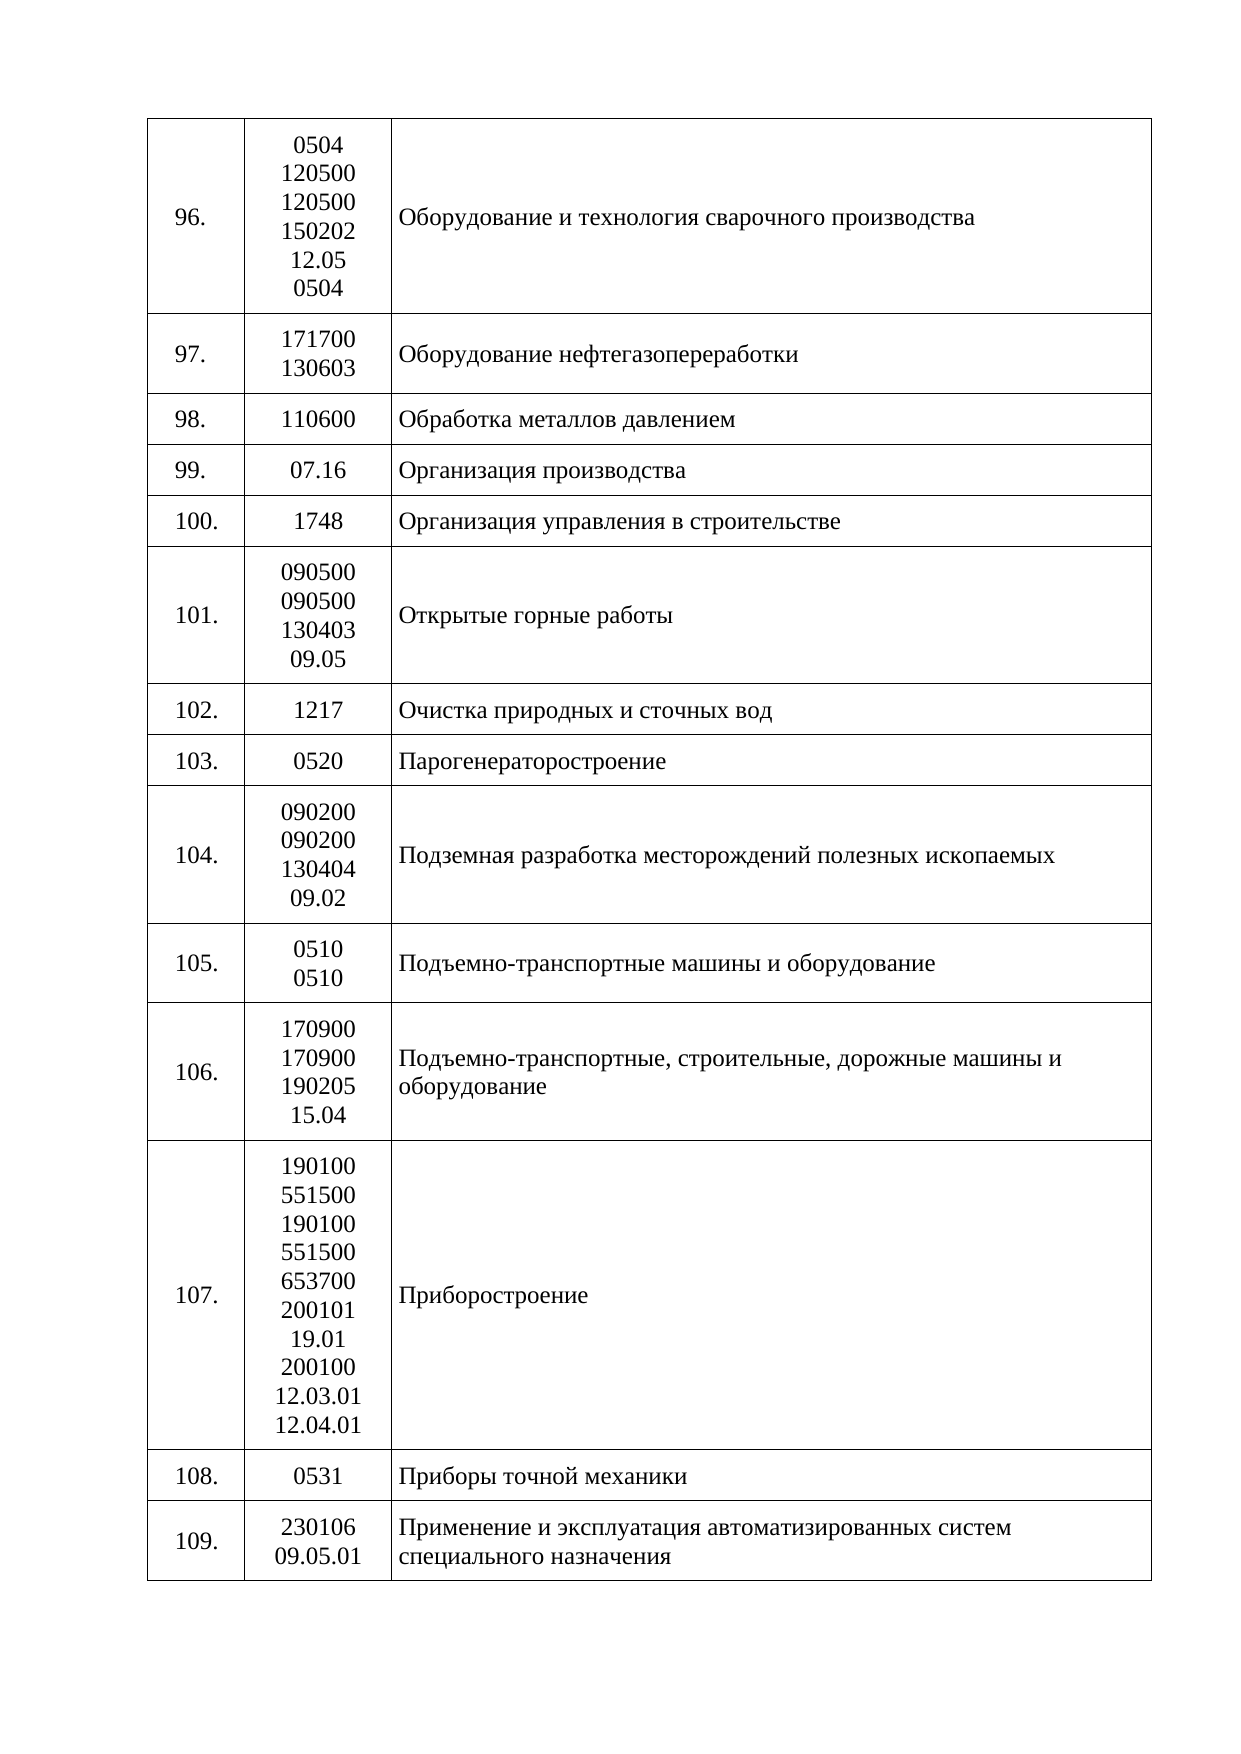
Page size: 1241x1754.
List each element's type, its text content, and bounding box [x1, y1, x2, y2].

table_cell Организация производства [392, 445, 1151, 495]
table_cell 0531 [245, 1450, 391, 1500]
table_cell [148, 1141, 244, 1449]
table_cell Подъемно-транспортные, строительные, дорожные машины и оборудование [392, 1003, 1151, 1139]
table_cell 1748 [245, 496, 391, 546]
table_cell [148, 119, 244, 313]
table_cell 0504 120500 120500 150202 12.05 0504 [245, 119, 391, 313]
table_cell Приборостроение [392, 1141, 1151, 1449]
table_cell 07.16 [245, 445, 391, 495]
table_cell 230106 09.05.01 [245, 1501, 391, 1580]
table_cell 110600 [245, 394, 391, 444]
table_cell Применение и эксплуатация автоматизированных систем специального назначения [392, 1501, 1151, 1580]
table_cell 0510 0510 [245, 924, 391, 1002]
table_cell 090200 090200 130404 09.02 [245, 786, 391, 922]
table_cell [148, 735, 244, 785]
table_cell 171700 130603 [245, 314, 391, 393]
table_cell Приборы точной механики [392, 1450, 1151, 1500]
table_cell Парогенераторостроение [392, 735, 1151, 785]
table_cell [148, 394, 244, 444]
table_cell Оборудование и технология сварочного производства [392, 119, 1151, 313]
table_cell [148, 684, 244, 734]
table_cell Открытые горные работы [392, 547, 1151, 683]
table_cell 170900 170900 190205 15.04 [245, 1003, 391, 1139]
table_cell [148, 547, 244, 683]
table_cell [148, 924, 244, 1002]
table_cell Организация управления в строительстве [392, 496, 1151, 546]
table_cell Очистка природных и сточных вод [392, 684, 1151, 734]
table_cell [148, 314, 244, 393]
table_cell [148, 1501, 244, 1580]
table_cell [148, 445, 244, 495]
table_cell Обработка металлов давлением [392, 394, 1151, 444]
table_cell [148, 496, 244, 546]
table_cell [148, 1003, 244, 1139]
table_cell [148, 786, 244, 922]
table_cell [148, 1450, 244, 1500]
table_cell 0520 [245, 735, 391, 785]
table_cell 190100 551500 190100 551500 653700 200101 19.01 200100 12.03.01 12.04.01 [245, 1141, 391, 1449]
table_cell 090500 090500 130403 09.05 [245, 547, 391, 683]
table_cell Подземная разработка месторождений полезных ископаемых [392, 786, 1151, 922]
table_cell Оборудование нефтегазопереработки [392, 314, 1151, 393]
table_cell 1217 [245, 684, 391, 734]
table_cell Подъемно-транспортные машины и оборудование [392, 924, 1151, 1002]
